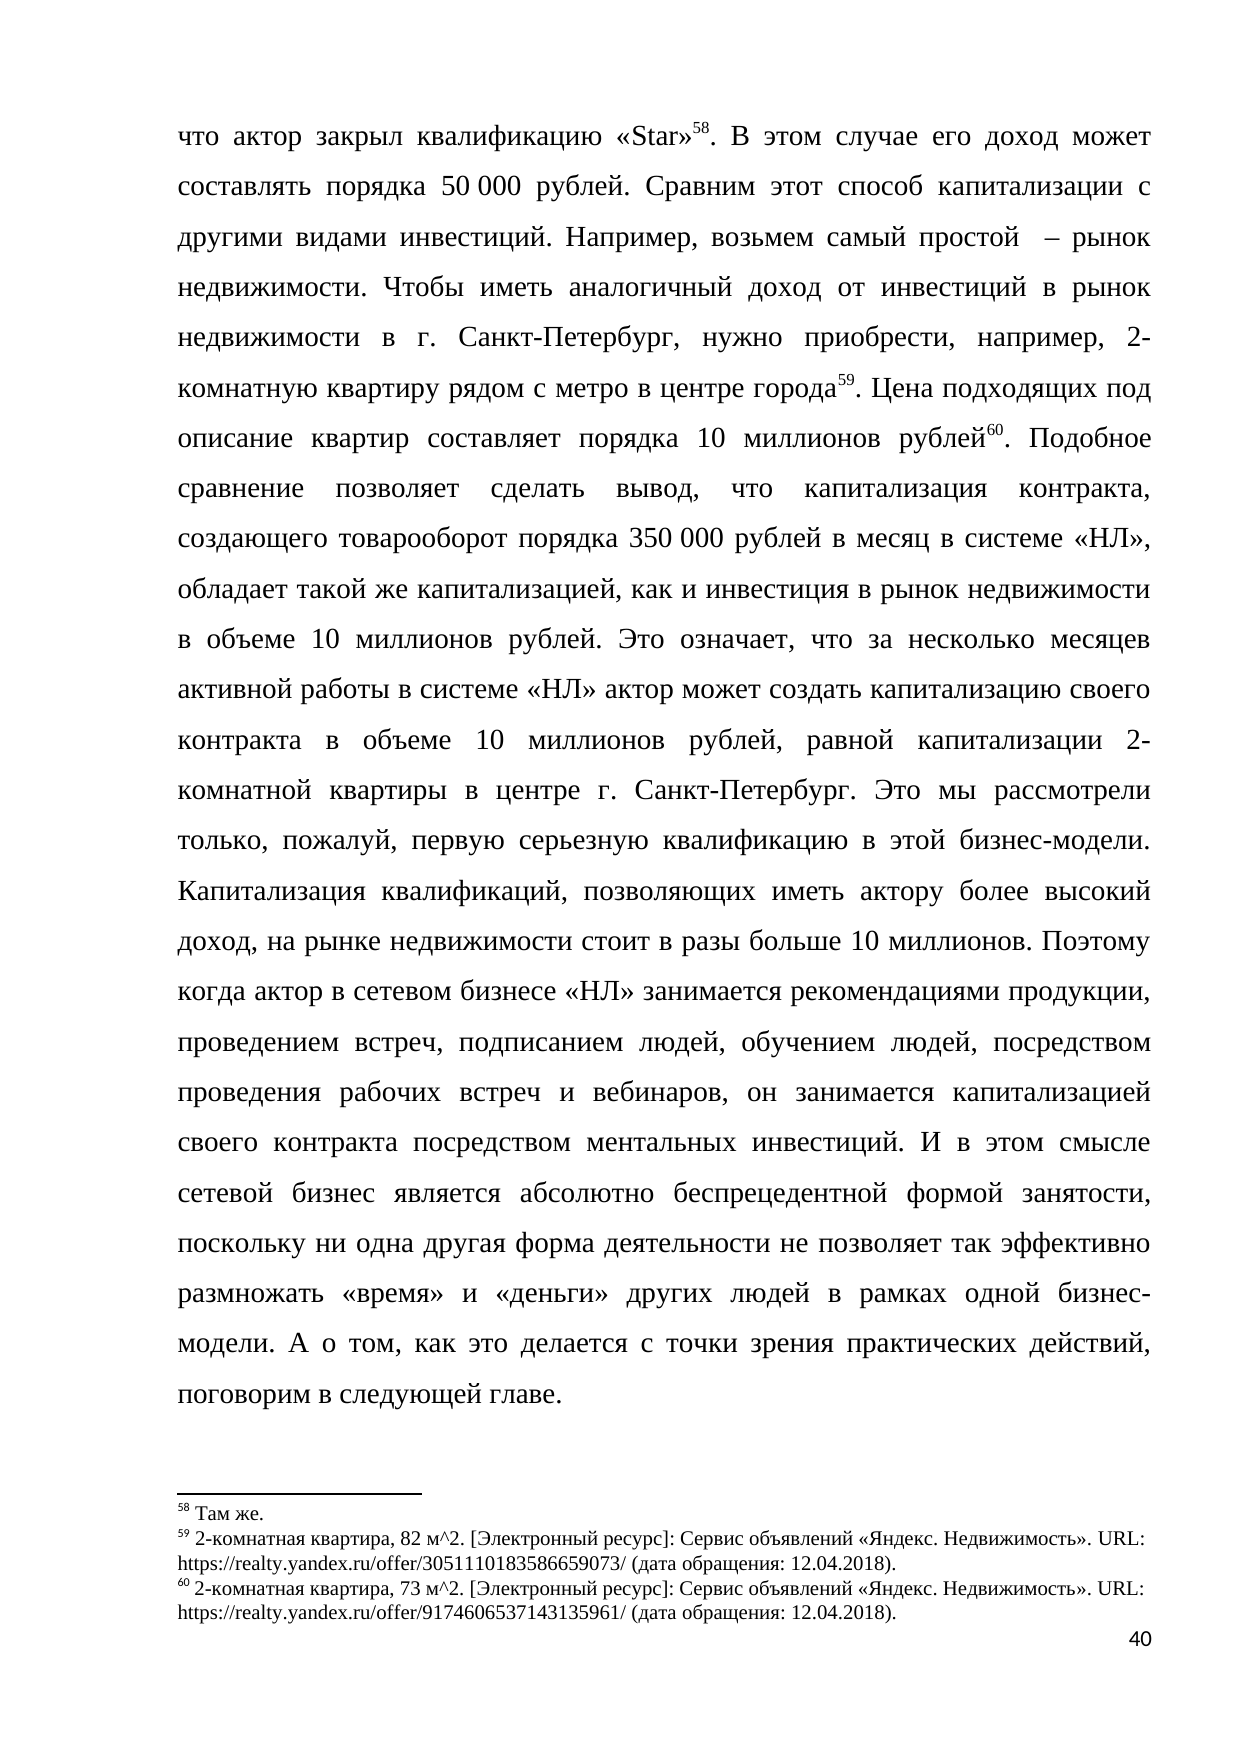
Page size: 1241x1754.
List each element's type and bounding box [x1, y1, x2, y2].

text [177, 118, 1152, 1409]
